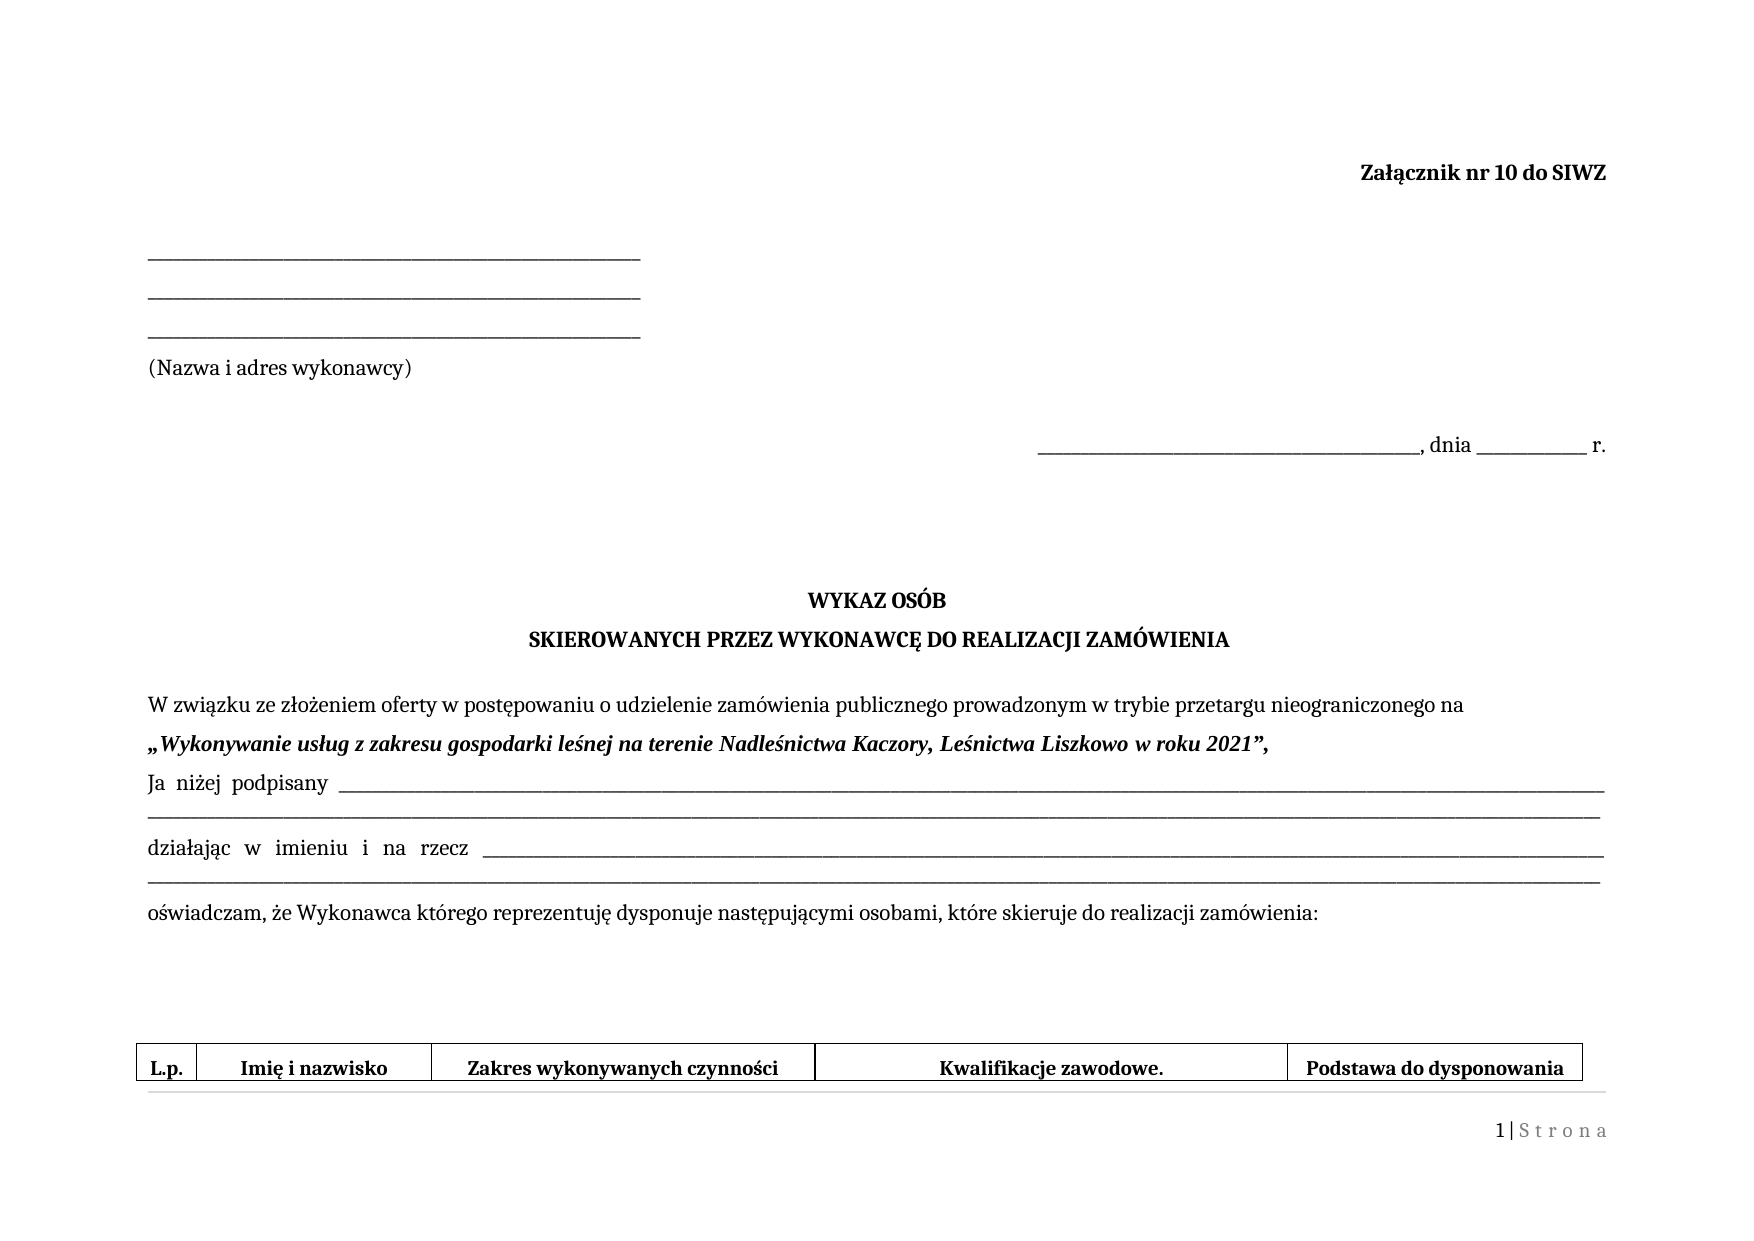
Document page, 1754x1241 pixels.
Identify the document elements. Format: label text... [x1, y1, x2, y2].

text _____________________________________________, dnia _____________ r. [148, 432, 1606, 458]
text W związku ze złożeniem oferty w postępowaniu o udzielenie zamówienia publicznego prowadzonym w trybie przetargu nieograniczonego na [148, 692, 1606, 718]
text Ja niżej podpisany _____________________________________________________________________________________________________________________________________________________ ___________________________________________________________________________________________________________________________________________________________________________ [148, 769, 1606, 822]
text „Wykonywanie usług z zakresu gospodarki leśnej na terenie Nadleśnictwa Kaczory, Leśnictwa Liszkowo w roku 2021”, [148, 730, 1606, 757]
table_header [432, 1044, 814, 1080]
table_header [816, 1044, 1287, 1080]
text WYKAZ OSÓB [148, 587, 1606, 614]
text działając w imieniu i na rzecz ____________________________________________________________________________________________________________________________________ ___________________________________________________________________________________________________________________________________________________________________________ [148, 834, 1606, 887]
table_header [1288, 1044, 1582, 1080]
text Załącznik nr 10 do SIWZ [148, 160, 1606, 186]
text __________________________________________________________ [148, 238, 1606, 264]
text SKIEROWANYCH PRZEZ WYKONAWCĘ DO REALIZACJI ZAMÓWIENIA [148, 626, 1606, 653]
table_header L.p. [137, 1044, 196, 1080]
text __________________________________________________________ [148, 277, 1606, 303]
text oświadczam, że Wykonawca którego reprezentuję dysponuje następującymi osobami, które skieruje do realizacji zamówienia: [148, 900, 1606, 926]
table_header Imię i nazwisko [197, 1044, 431, 1080]
text (Nazwa i adres wykonawcy) [148, 354, 1606, 381]
text __________________________________________________________ [148, 316, 1606, 342]
